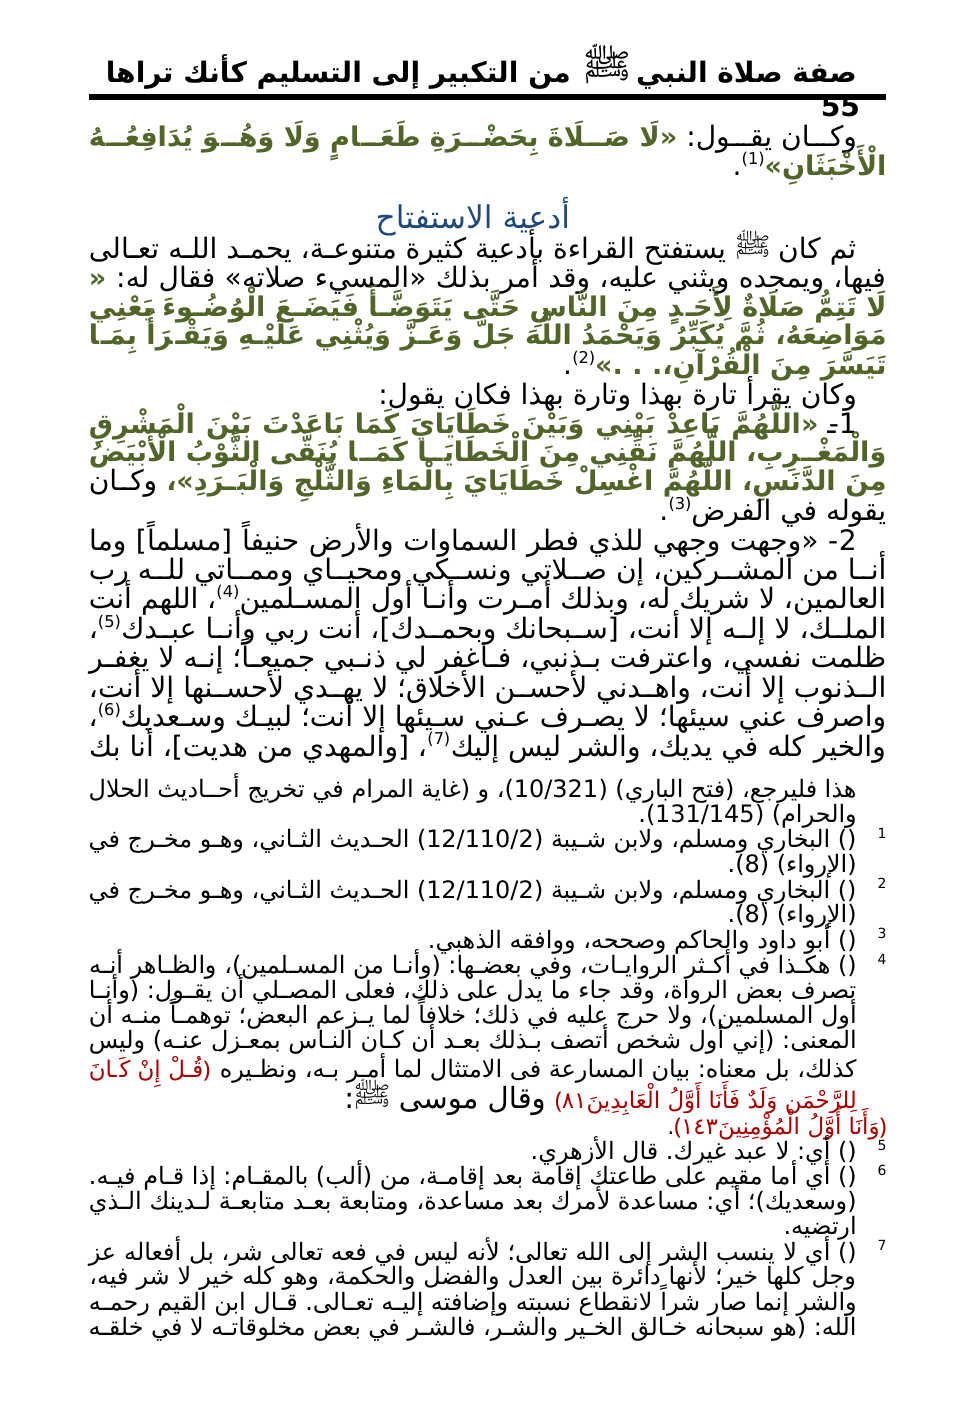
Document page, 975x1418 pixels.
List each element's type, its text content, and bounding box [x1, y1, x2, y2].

text 2- «وجهت وجهي للذي فطر السماوات والأرض حنيفاً [مسلماً] وما أنا من المشركين، إن صلاتي ونسكي ومحياي ومماتي لله رب العالمين، لا شريك له، وبذلك أمرت وأنا أول المسلمين()، اللهم أنت الملك، لا إله إلا أنت، [سبحانك وبحمدك]، أنت ربي وأنا عبدك()، ظلمت نفسي، واعترفت بذنبي، فاغفر لي ذنبي جميعاً؛ إنه لا يغفر الذنوب إلا أنت، واهدني لأحسن الأخلاق؛ لا يهدي لأحسنها إلا أنت، واصرف عني سيئها؛ لا يصرف عني سيئها إلا أنت؛ لبيك وسعديك()، والخير كله في يديك، والشر ليس إليك()، [والمهدي من هديت]، أنا بك وإليك، [لا منجا ولا ملجأ منك إلا إليك] تباركت وتعاليت، أستغفرك وأتوب إليك». [89, 527, 886, 763]
text 1- «اللَّهُمَّ بَاعِدْ بَيْنِي وَبَيْنَ خَطَايَايَ كَمَا بَاعَدْتَ بَيْنَ الْمَشْرِقِ وَالْمَغْرِبِ، اللَّهُمَّ نَقِّنِي مِنَ الْخَطَايَا كَمَا يُنَقَّى الثَّوْبُ الْأَبْيَضُ مِنَ الدَّنَسِ، اللَّهُمَّ اغْسِلْ خَطَايَايَ بِالْمَاءِ وَالثَّلْجِ وَالْبَرَدِ»، وكان يقوله في الفرض(). [89, 410, 886, 527]
text أدعية الاستفتاح [89, 203, 857, 236]
text ثم كان ﷺ يستفتح القراءة بأدعية كثيرة متنوعة، يحمد الله تعالى فيها، ويمجده ويثني عليه، وقد أمر بذلك «المسيء صلاته» فقال له: « لَا تَتِمُّ صَلَاةٌ لِأَحَدٍ مِنَ النَّاسِ حَتَّى يَتَوَضَّأَ فَيَضَعَ الْوُضُوءَ يَعْنِي مَوَاضِعَهُ، ثُمَّ يُكَبِّرُ وَيَحْمَدُ اللَّهَ جَلَّ وَعَزَّ وَيُثْنِي عَلَيْهِ وَيَقْرَأُ بِمَا تَيَسَّرَ مِنَ الْقُرْآنِ،. . .»(). [89, 236, 886, 381]
text وكان يقرأ تارة بهذا وتارة بهذا فكان يقول: [89, 381, 886, 410]
text وكان يقول: «لَا صَلَاةَ بِحَضْرَةِ طَعَامٍ وَلَا وَهُوَ يُدَافِعُهُ الْأَخْبَثَانِ»(). [89, 123, 886, 182]
